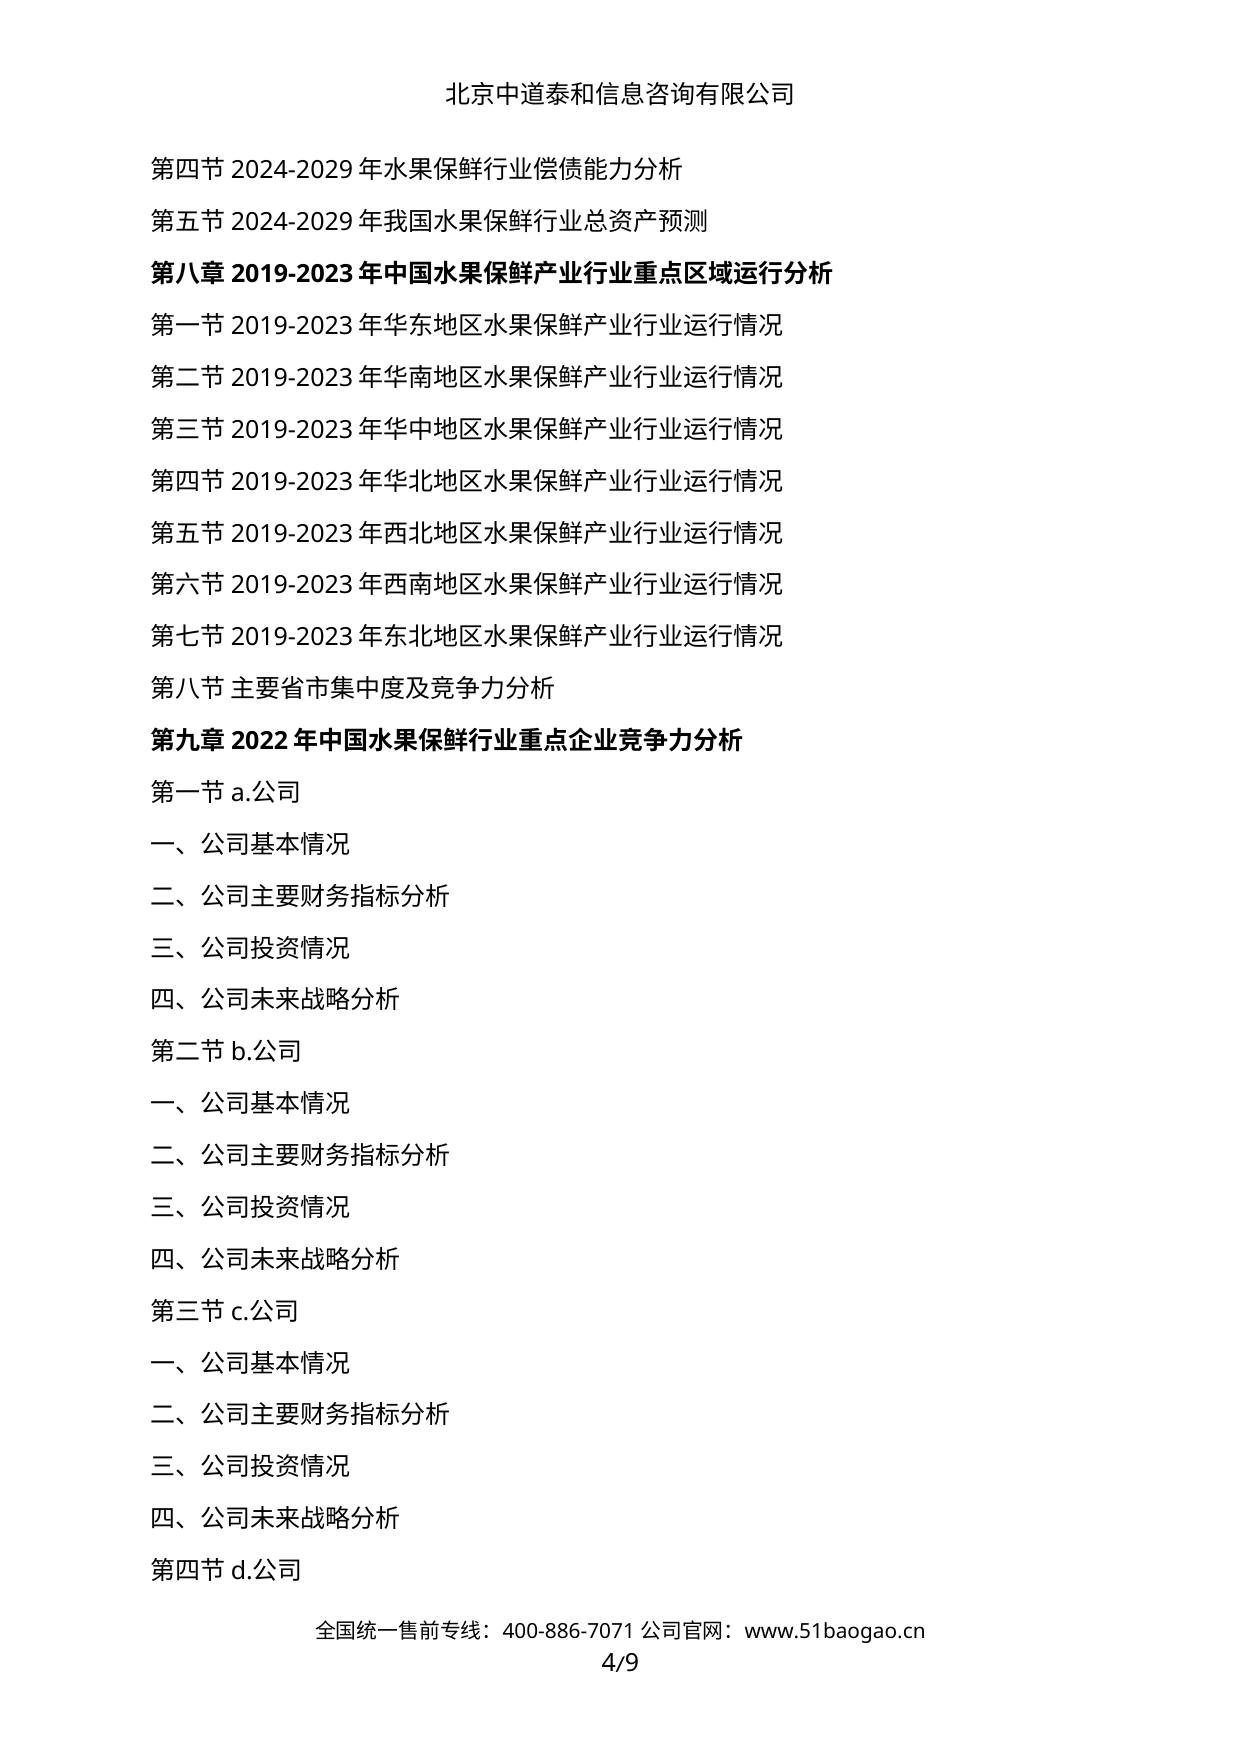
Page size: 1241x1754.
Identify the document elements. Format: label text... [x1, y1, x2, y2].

text 一、公司基本情况 [150, 1084, 1090, 1120]
text 第八节 主要省市集中度及竞争力分析 [150, 669, 1090, 705]
text 第三节 c.公司 [150, 1291, 1090, 1327]
text 第六节 2019-2023年西南地区水果保鲜产业行业运行情况 [150, 565, 1090, 601]
text 第四节 2024-2029年水果保鲜行业偿债能力分析 [150, 150, 1090, 186]
text 一、公司基本情况 [150, 824, 1090, 861]
text 四、公司未来战略分析 [150, 1499, 1090, 1535]
text 三、公司投资情况 [150, 1187, 1090, 1224]
text 第七节 2019-2023年东北地区水果保鲜产业行业运行情况 [150, 617, 1090, 653]
text 第四节 d.公司 [150, 1551, 1090, 1587]
text 第二节 2019-2023年华南地区水果保鲜产业行业运行情况 [150, 357, 1090, 394]
text 三、公司投资情况 [150, 928, 1090, 964]
text 第三节 2019-2023年华中地区水果保鲜产业行业运行情况 [150, 409, 1090, 446]
text 第五节 2019-2023年西北地区水果保鲜产业行业运行情况 [150, 513, 1090, 549]
text 一、公司基本情况 [150, 1343, 1090, 1379]
text 第五节 2024-2029年我国水果保鲜行业总资产预测 [150, 202, 1090, 238]
text 第一节 2019-2023年华东地区水果保鲜产业行业运行情况 [150, 306, 1090, 342]
text 四、公司未来战略分析 [150, 1239, 1090, 1276]
text 二、公司主要财务指标分析 [150, 876, 1090, 912]
text 第二节 b.公司 [150, 1032, 1090, 1068]
text 二、公司主要财务指标分析 [150, 1395, 1090, 1431]
text 三、公司投资情况 [150, 1447, 1090, 1483]
text 第四节 2019-2023年华北地区水果保鲜产业行业运行情况 [150, 461, 1090, 497]
text 二、公司主要财务指标分析 [150, 1136, 1090, 1172]
text 第一节 a.公司 [150, 772, 1090, 809]
text 四、公司未来战略分析 [150, 980, 1090, 1016]
text 第九章 2022年中国水果保鲜行业重点企业竞争力分析 [150, 721, 1090, 757]
text 第八章 2019-2023年中国水果保鲜产业行业重点区域运行分析 [150, 254, 1090, 290]
